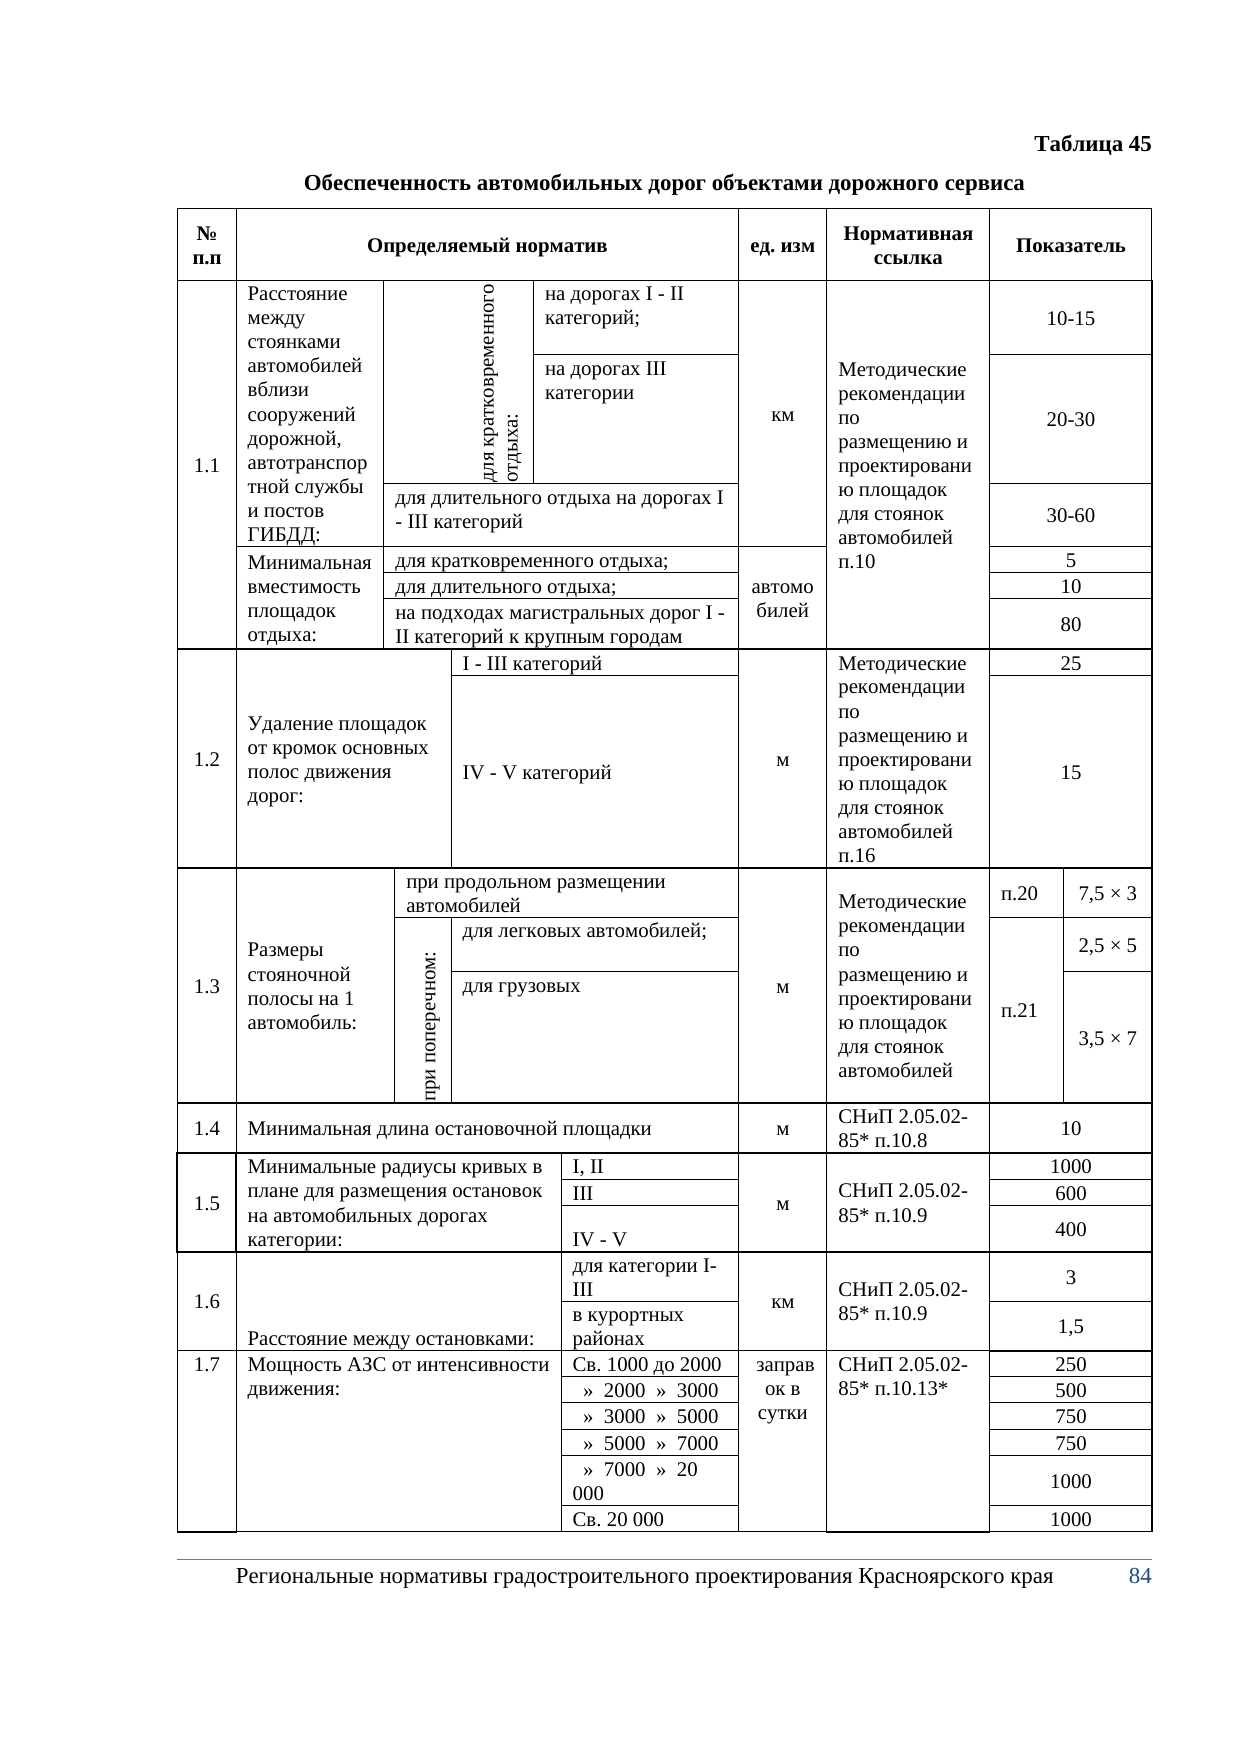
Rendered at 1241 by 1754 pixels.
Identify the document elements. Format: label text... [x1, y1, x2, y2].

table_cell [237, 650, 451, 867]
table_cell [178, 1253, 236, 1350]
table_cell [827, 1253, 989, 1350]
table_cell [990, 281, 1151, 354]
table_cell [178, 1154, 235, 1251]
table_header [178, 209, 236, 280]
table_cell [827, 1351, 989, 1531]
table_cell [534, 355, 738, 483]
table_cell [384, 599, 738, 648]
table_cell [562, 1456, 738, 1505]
text Таблица 45 [177, 131, 1152, 157]
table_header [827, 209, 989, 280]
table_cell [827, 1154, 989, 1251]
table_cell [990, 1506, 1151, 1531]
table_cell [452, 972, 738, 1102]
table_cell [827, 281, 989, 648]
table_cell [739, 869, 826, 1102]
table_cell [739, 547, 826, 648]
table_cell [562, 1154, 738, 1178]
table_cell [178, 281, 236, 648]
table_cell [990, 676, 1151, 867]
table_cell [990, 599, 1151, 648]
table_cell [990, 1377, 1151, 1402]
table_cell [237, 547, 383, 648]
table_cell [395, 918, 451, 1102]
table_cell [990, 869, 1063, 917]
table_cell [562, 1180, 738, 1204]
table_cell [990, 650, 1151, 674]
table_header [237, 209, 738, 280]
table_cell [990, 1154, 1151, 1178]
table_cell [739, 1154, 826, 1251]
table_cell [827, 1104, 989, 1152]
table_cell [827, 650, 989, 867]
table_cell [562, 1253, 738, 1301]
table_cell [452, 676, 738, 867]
text Обеспеченность автомобильных дорог объектами дорожного сервиса [177, 169, 1152, 196]
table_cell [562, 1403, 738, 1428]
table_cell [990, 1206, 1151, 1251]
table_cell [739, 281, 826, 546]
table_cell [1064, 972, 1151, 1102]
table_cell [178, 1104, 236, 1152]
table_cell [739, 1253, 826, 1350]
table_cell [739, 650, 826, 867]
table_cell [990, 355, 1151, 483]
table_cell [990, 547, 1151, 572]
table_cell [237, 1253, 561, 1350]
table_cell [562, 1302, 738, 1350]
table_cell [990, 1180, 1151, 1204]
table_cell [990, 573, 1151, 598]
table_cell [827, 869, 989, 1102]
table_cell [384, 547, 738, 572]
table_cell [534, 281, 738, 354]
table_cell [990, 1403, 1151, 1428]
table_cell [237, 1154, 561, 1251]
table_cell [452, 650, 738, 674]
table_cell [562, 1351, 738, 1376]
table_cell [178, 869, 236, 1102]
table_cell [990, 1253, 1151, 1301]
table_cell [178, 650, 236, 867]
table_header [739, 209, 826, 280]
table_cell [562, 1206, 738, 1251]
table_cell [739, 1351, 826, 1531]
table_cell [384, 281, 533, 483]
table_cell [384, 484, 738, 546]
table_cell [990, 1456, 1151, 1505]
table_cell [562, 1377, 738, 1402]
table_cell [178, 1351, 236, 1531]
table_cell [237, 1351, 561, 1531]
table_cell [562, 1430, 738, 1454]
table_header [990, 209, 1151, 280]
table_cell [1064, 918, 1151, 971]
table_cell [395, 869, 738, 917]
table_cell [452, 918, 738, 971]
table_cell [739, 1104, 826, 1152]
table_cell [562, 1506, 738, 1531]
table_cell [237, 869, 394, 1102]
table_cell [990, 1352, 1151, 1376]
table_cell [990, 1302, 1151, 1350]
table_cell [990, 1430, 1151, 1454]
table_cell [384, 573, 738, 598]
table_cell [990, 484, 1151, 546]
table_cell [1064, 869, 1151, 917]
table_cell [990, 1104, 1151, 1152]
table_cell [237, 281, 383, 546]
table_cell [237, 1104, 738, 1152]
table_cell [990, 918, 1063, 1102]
